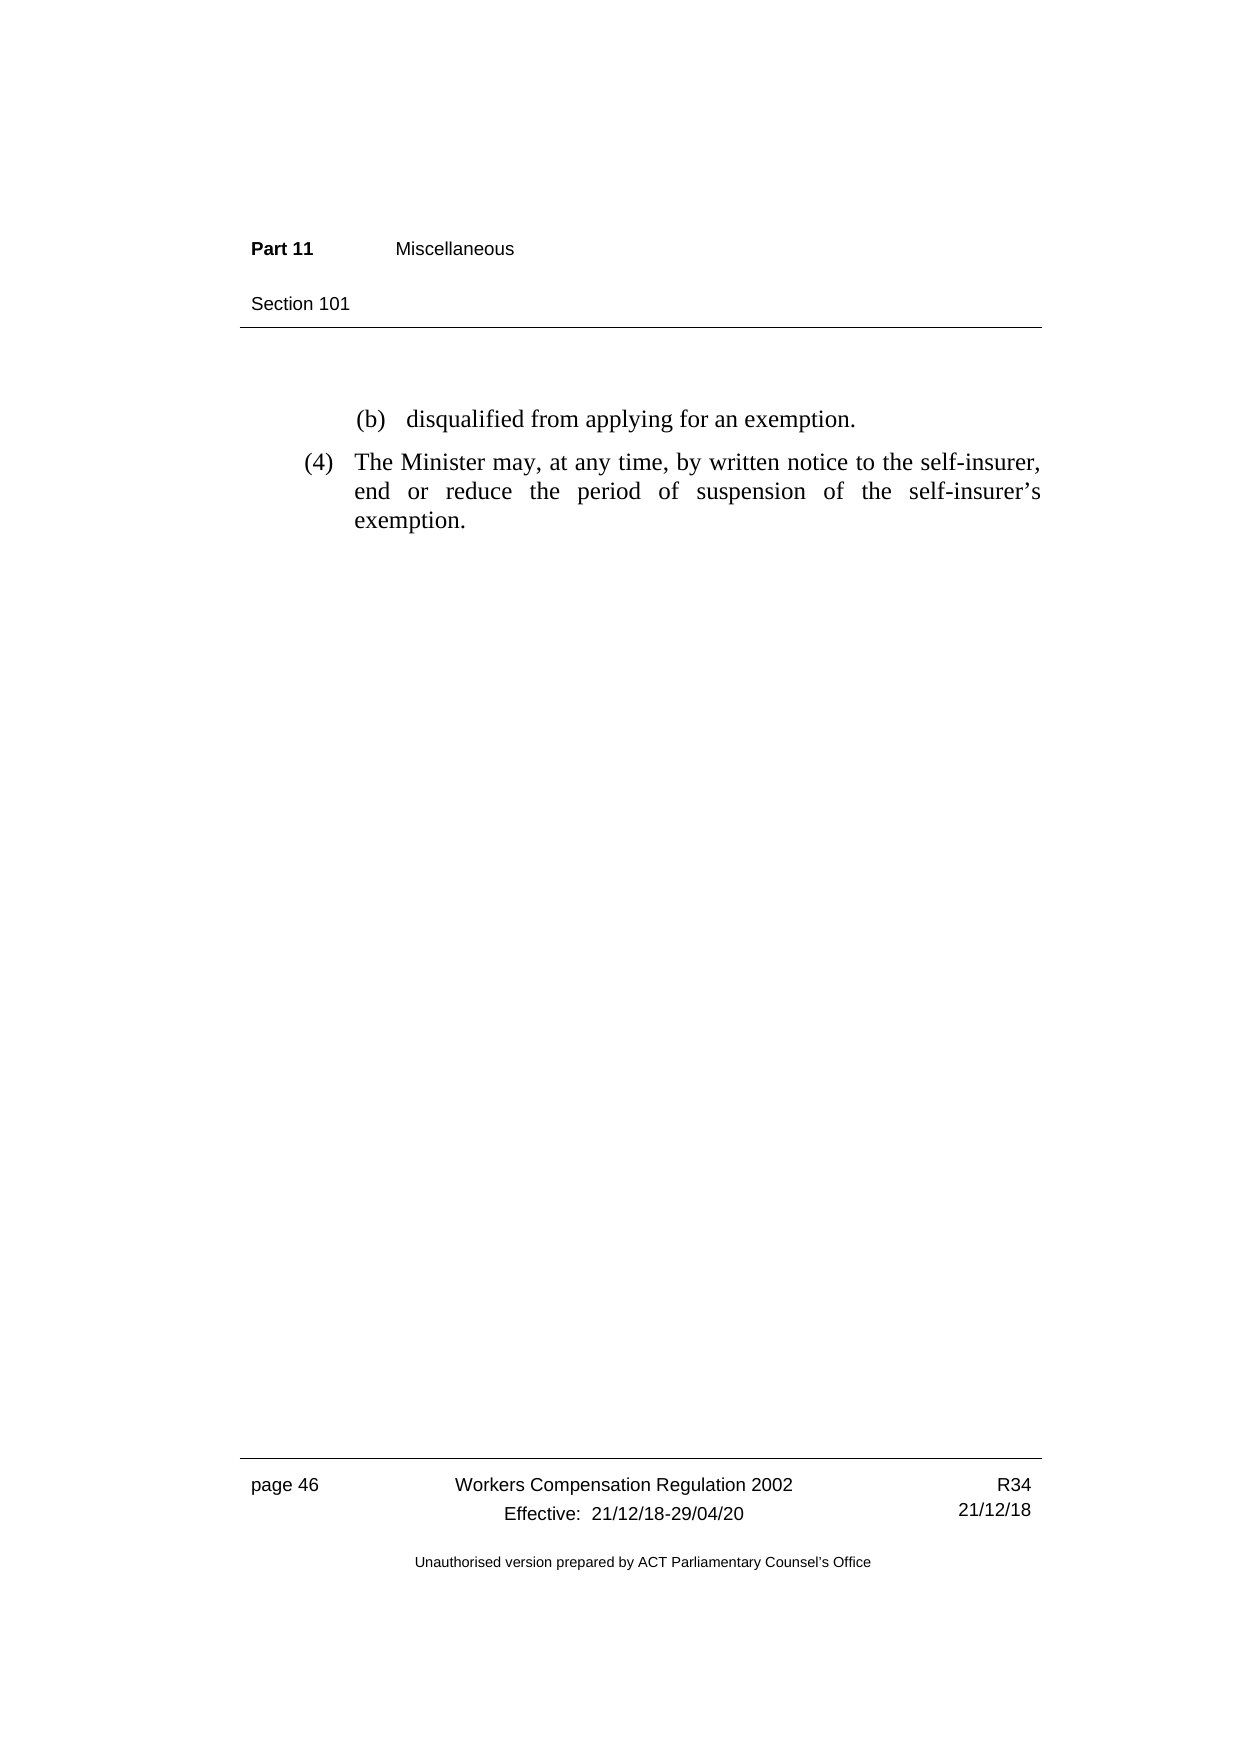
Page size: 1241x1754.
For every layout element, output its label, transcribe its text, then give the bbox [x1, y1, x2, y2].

text (b) disqualified from applying for an exemption. [239, 404, 1042, 433]
text (4) The Minister may, at any time, by written notice to the self-insurer, end or reduce the period of suspension of the self-insurer’s exemption. [239, 447, 1042, 534]
